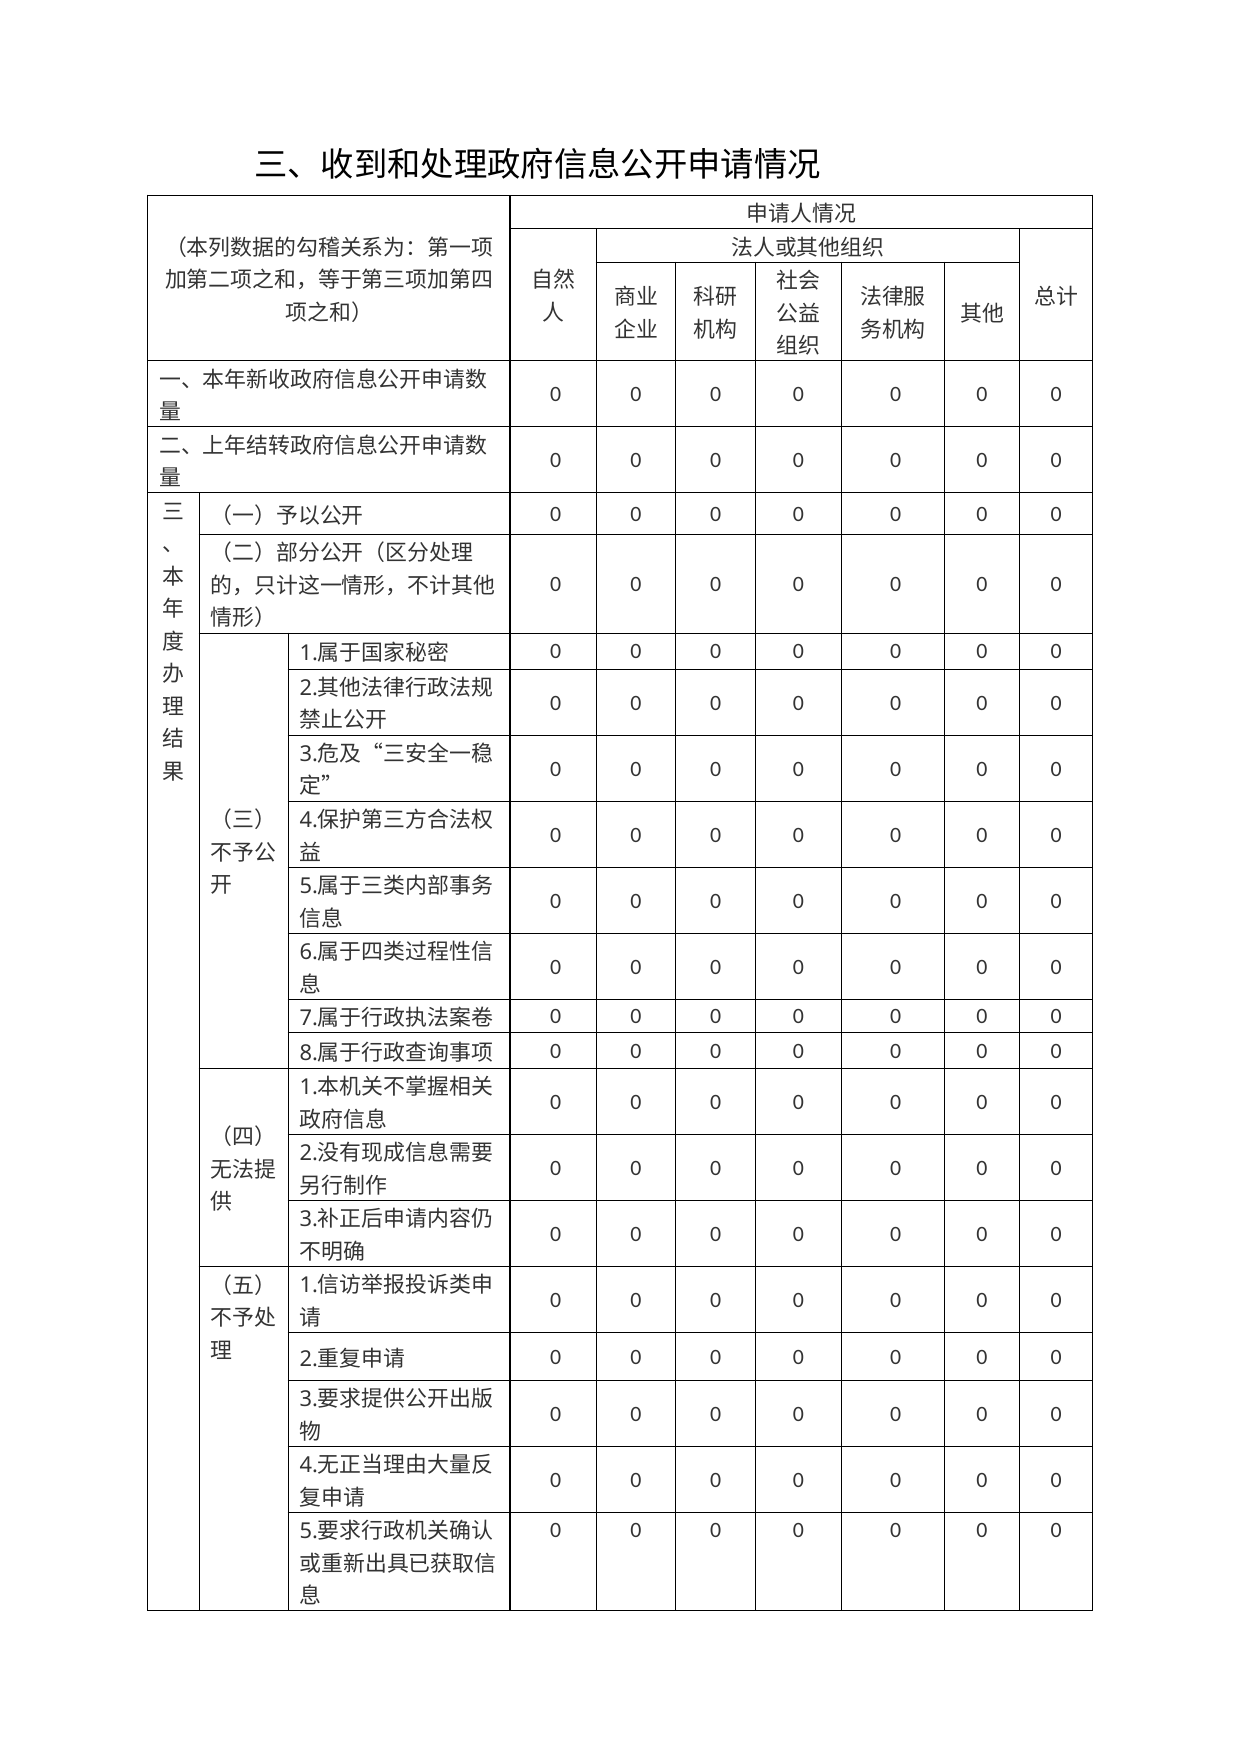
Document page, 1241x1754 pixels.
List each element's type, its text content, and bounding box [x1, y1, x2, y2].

table_cell （五）不予处理 [200, 1267, 288, 1610]
table_cell 0 [945, 934, 1019, 999]
table_cell 0 [842, 868, 944, 933]
table_cell 0 [676, 1333, 755, 1380]
table_cell 0 [1020, 427, 1092, 492]
table_cell 0 [756, 1000, 841, 1032]
table_cell 0 [511, 1000, 596, 1032]
table_cell 6.属于四类过程性信息 [289, 934, 509, 999]
table_cell 0 [676, 736, 755, 801]
table_cell 0 [756, 1447, 841, 1512]
table_cell 0 [511, 1033, 596, 1068]
table_cell 0 [842, 634, 944, 668]
table_cell 0 [756, 1069, 841, 1134]
table_cell 0 [945, 1000, 1019, 1032]
table_cell （一）予以公开 [200, 493, 509, 534]
table_cell 科研机构 [676, 263, 755, 360]
table_cell 0 [945, 634, 1019, 668]
table_cell 0 [597, 1000, 675, 1032]
table_cell 0 [676, 1201, 755, 1266]
table_cell 0 [945, 1333, 1019, 1380]
table_header 申请人情况 [511, 196, 1092, 228]
table_cell 0 [945, 1513, 1019, 1610]
table_cell 0 [511, 361, 596, 426]
table_cell 0 [756, 1033, 841, 1068]
table_cell 0 [676, 1267, 755, 1332]
table_cell 0 [945, 1447, 1019, 1512]
table_cell 社会公益组织 [756, 263, 841, 360]
table_cell 0 [1020, 535, 1092, 632]
table_cell 0 [1020, 493, 1092, 534]
table_cell 0 [842, 1447, 944, 1512]
table_cell 0 [756, 1513, 841, 1610]
table_cell 0 [676, 1069, 755, 1134]
table_cell 0 [945, 868, 1019, 933]
table_cell （三）不予公开 [200, 634, 288, 1068]
table_cell 0 [1020, 868, 1092, 933]
table_cell 0 [511, 1201, 596, 1266]
table_cell 7.属于行政执法案卷 [289, 1000, 509, 1032]
table_cell 0 [945, 493, 1019, 534]
table_cell 0 [1020, 1069, 1092, 1134]
table_cell 0 [676, 934, 755, 999]
table_cell 0 [676, 1447, 755, 1512]
table_cell 0 [1020, 1333, 1092, 1380]
table_cell 0 [1020, 670, 1092, 734]
table_cell 0 [511, 1069, 596, 1134]
table_cell 0 [842, 427, 944, 492]
table_cell 0 [511, 634, 596, 668]
table_cell 0 [511, 670, 596, 734]
table_cell 0 [842, 361, 944, 426]
table_cell 0 [597, 1033, 675, 1068]
table_cell 0 [511, 535, 596, 632]
table_cell 0 [597, 1069, 675, 1134]
table_cell 0 [945, 1135, 1019, 1200]
table_cell 0 [842, 736, 944, 801]
table_cell 0 [1020, 634, 1092, 668]
table_cell 0 [842, 1267, 944, 1332]
table_cell 0 [676, 802, 755, 867]
table_cell 0 [842, 493, 944, 534]
table_cell 0 [756, 1333, 841, 1380]
table_cell 0 [756, 535, 841, 632]
table_cell 2.重复申请 [289, 1333, 509, 1380]
table_cell 0 [756, 493, 841, 534]
table_cell 0 [842, 1513, 944, 1610]
table_cell 1.本机关不掌握相关政府信息 [289, 1069, 509, 1134]
table_cell 0 [597, 1135, 675, 1200]
table_cell 4.保护第三方合法权益 [289, 802, 509, 867]
table_cell 0 [597, 1513, 675, 1610]
table_cell 0 [1020, 934, 1092, 999]
table_cell 0 [676, 1381, 755, 1446]
table_cell 2.其他法律行政法规禁止公开 [289, 670, 509, 734]
table_cell 0 [1020, 1033, 1092, 1068]
table_cell 3.补正后申请内容仍不明确 [289, 1201, 509, 1266]
table_cell 0 [756, 634, 841, 668]
table_cell 0 [1020, 1267, 1092, 1332]
table_cell 一、本年新收政府信息公开申请数量 [148, 361, 509, 426]
table_cell 法律服务机构 [842, 263, 944, 360]
table_cell 0 [1020, 802, 1092, 867]
table_cell 0 [1020, 1201, 1092, 1266]
table_cell 0 [511, 736, 596, 801]
table_cell 0 [756, 868, 841, 933]
table_cell 0 [511, 427, 596, 492]
table_cell 0 [842, 1135, 944, 1200]
table_cell 0 [1020, 1135, 1092, 1200]
table_cell 1.信访举报投诉类申请 [289, 1267, 509, 1332]
table_cell 5.要求行政机关确认或重新出具已获取信息 [289, 1513, 509, 1610]
table_cell 0 [756, 802, 841, 867]
table_cell 0 [842, 1000, 944, 1032]
table_cell 0 [756, 1135, 841, 1200]
table_cell 0 [842, 802, 944, 867]
table_cell 0 [511, 802, 596, 867]
table_cell 0 [945, 535, 1019, 632]
table_cell 0 [756, 361, 841, 426]
table_cell 2.没有现成信息需要另行制作 [289, 1135, 509, 1200]
table_cell 0 [945, 736, 1019, 801]
table_cell 0 [842, 1033, 944, 1068]
table_cell 0 [756, 1267, 841, 1332]
table_cell 0 [676, 493, 755, 534]
table_cell 0 [676, 427, 755, 492]
table_cell 0 [597, 670, 675, 734]
table_cell 0 [597, 493, 675, 534]
table_cell 0 [597, 634, 675, 668]
table_cell 1.属于国家秘密 [289, 634, 509, 668]
table_cell 0 [597, 535, 675, 632]
table_cell 0 [842, 934, 944, 999]
table_cell 0 [676, 1033, 755, 1068]
table_cell 0 [597, 427, 675, 492]
table_cell 0 [1020, 1381, 1092, 1446]
table_cell 0 [842, 1069, 944, 1134]
table_cell 0 [511, 934, 596, 999]
table_cell 0 [597, 1447, 675, 1512]
table_cell 0 [842, 1201, 944, 1266]
table_header （本列数据的勾稽关系为：第一项加第二项之和，等于第三项加第四项之和） [148, 196, 509, 360]
table_cell 0 [511, 1513, 596, 1610]
table_cell 0 [842, 535, 944, 632]
table_cell 0 [945, 427, 1019, 492]
table_cell 0 [756, 1381, 841, 1446]
table_cell 0 [597, 1333, 675, 1380]
table_cell 0 [756, 1201, 841, 1266]
table_cell 0 [511, 868, 596, 933]
table_cell 0 [1020, 361, 1092, 426]
table_cell 0 [676, 535, 755, 632]
table_cell 0 [842, 1381, 944, 1446]
table_cell 0 [676, 1000, 755, 1032]
table_cell 商业企业 [597, 263, 675, 360]
table_cell 0 [945, 1201, 1019, 1266]
table_cell 0 [945, 1267, 1019, 1332]
table_cell （二）部分公开（区分处理的，只计这一情形，不计其他情形） [200, 535, 509, 632]
table_cell 0 [597, 868, 675, 933]
table_cell （四）无法提供 [200, 1069, 288, 1266]
table_cell 0 [597, 1201, 675, 1266]
table_cell 0 [945, 361, 1019, 426]
table_cell 二、上年结转政府信息公开申请数量 [148, 427, 509, 492]
table_cell 0 [511, 493, 596, 534]
table_cell 0 [945, 670, 1019, 734]
table_cell 0 [676, 361, 755, 426]
table_cell 0 [1020, 1447, 1092, 1512]
table_cell 0 [676, 868, 755, 933]
table_cell 0 [597, 1267, 675, 1332]
table_cell 0 [676, 670, 755, 734]
table_cell 0 [676, 634, 755, 668]
table_cell 0 [511, 1381, 596, 1446]
table_cell 其他 [945, 263, 1019, 360]
table_cell 0 [945, 802, 1019, 867]
table_cell 0 [597, 802, 675, 867]
table_cell 0 [597, 736, 675, 801]
table_cell 0 [756, 670, 841, 734]
table_cell 总计 [1020, 229, 1092, 360]
table_cell 4.无正当理由大量反复申请 [289, 1447, 509, 1512]
table_cell 0 [945, 1069, 1019, 1134]
table_cell 0 [842, 670, 944, 734]
table_cell 0 [511, 1135, 596, 1200]
table_cell 三、本年度办理结果 [148, 493, 199, 1610]
table_cell 0 [676, 1513, 755, 1610]
table_cell 0 [511, 1333, 596, 1380]
table_cell 3.要求提供公开出版物 [289, 1381, 509, 1446]
table_cell 3.危及“三安全一稳定” [289, 736, 509, 801]
table_cell 0 [597, 1381, 675, 1446]
table_cell 0 [756, 427, 841, 492]
table_cell 法人或其他组织 [597, 229, 1019, 262]
table_cell 0 [1020, 1513, 1092, 1610]
table_cell 0 [842, 1333, 944, 1380]
table_cell 0 [945, 1033, 1019, 1068]
table_cell 0 [676, 1135, 755, 1200]
table_cell 自然人 [511, 229, 596, 360]
table_cell 0 [756, 736, 841, 801]
table_cell 0 [511, 1447, 596, 1512]
table_cell 0 [597, 361, 675, 426]
table_cell 0 [756, 934, 841, 999]
table_cell 0 [511, 1267, 596, 1332]
table_cell 5.属于三类内部事务信息 [289, 868, 509, 933]
table_cell 0 [1020, 736, 1092, 801]
table_cell 0 [597, 934, 675, 999]
table_cell 8.属于行政查询事项 [289, 1033, 509, 1068]
table_cell 0 [1020, 1000, 1092, 1032]
text 三、收到和处理政府信息公开申请情况 [187, 129, 1053, 194]
table_cell 0 [945, 1381, 1019, 1446]
